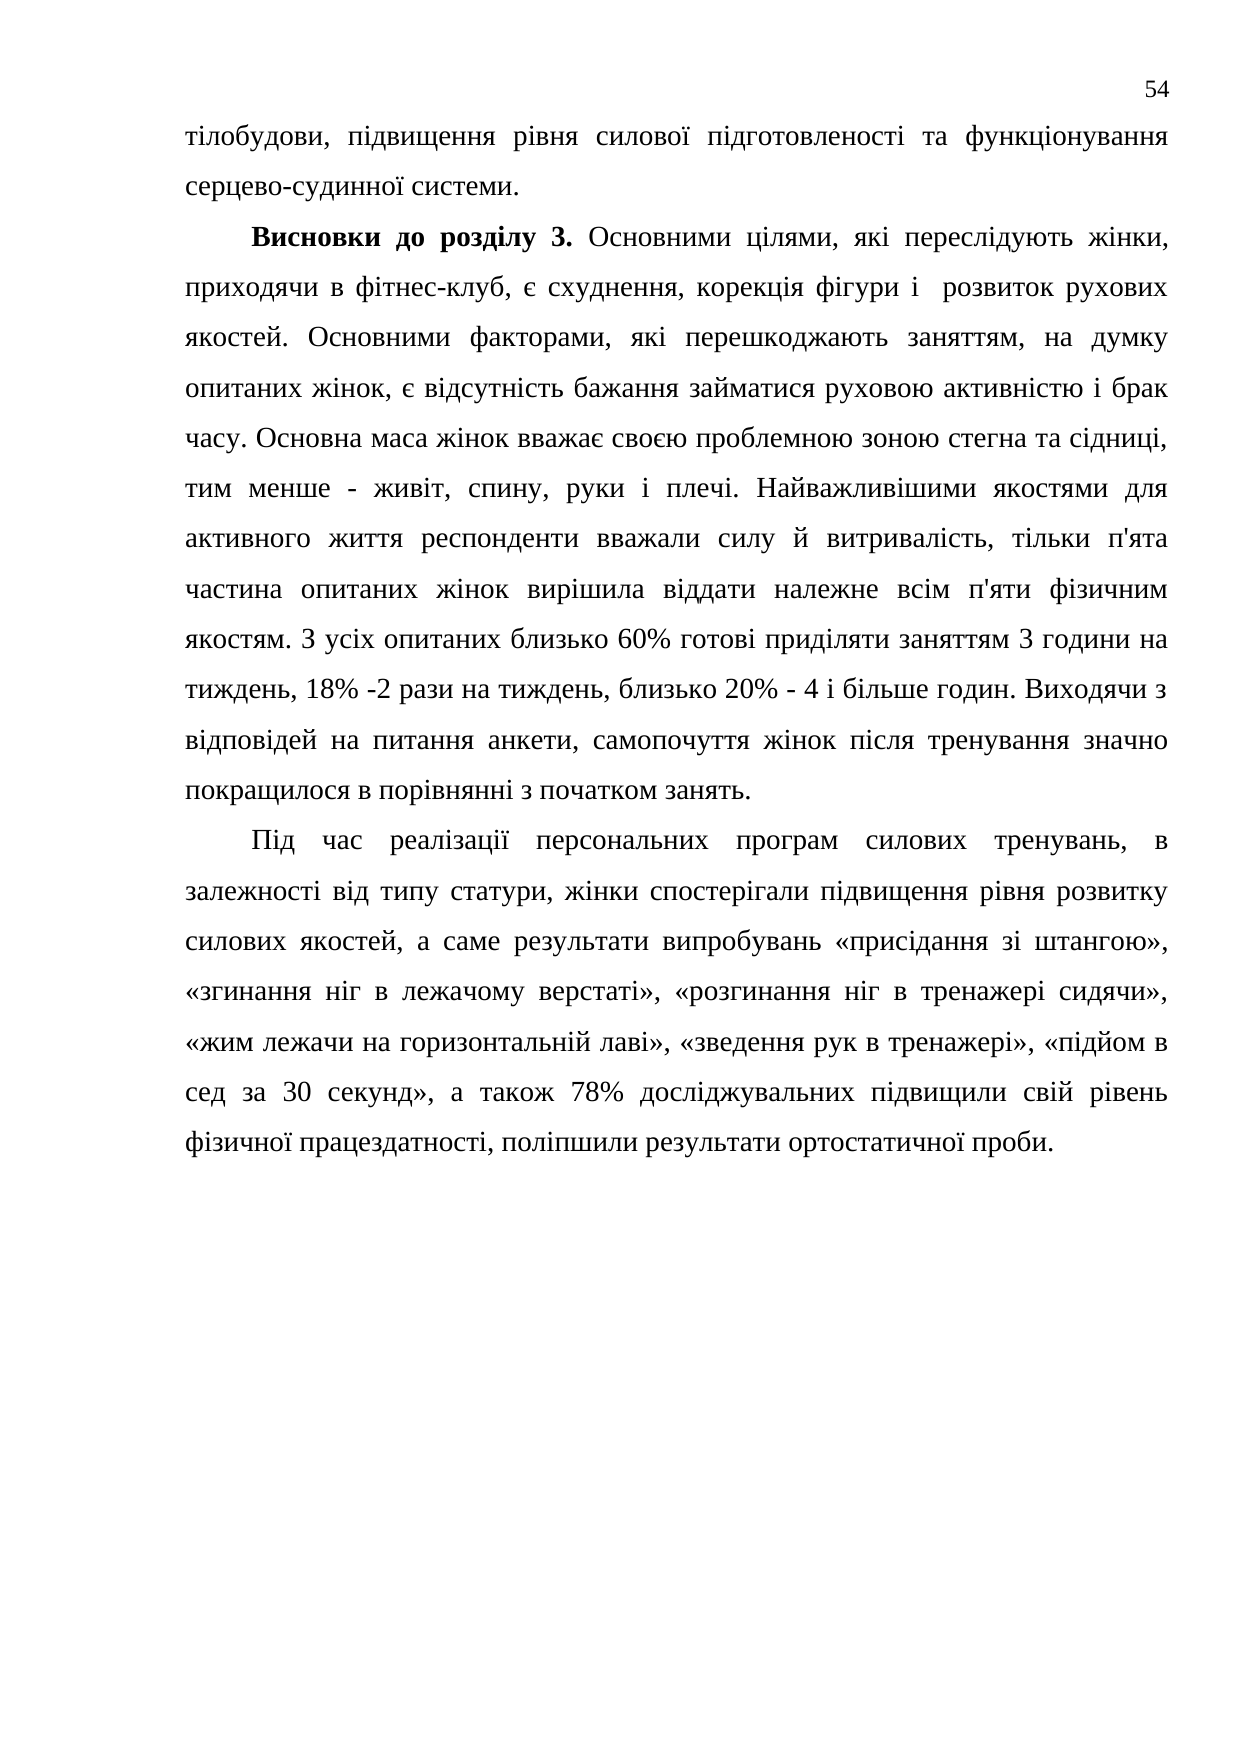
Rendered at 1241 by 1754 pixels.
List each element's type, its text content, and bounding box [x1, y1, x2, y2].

text Під час реалізації персональних програм силових тренувань, в залежності від типу статури, жінки спостерігали підвищення рівня розвитку силових якостей, а саме результати випробувань «присідання зі штангою», «згинання ніг в лежачому верстаті», «розгинання ніг в тренажері сидячи», «жим лежачи на горизонтальній лаві», «зведення рук в тренажері», «підйом в сед за 30 секунд», а також 78% досліджувальних підвищили свій рівень фізичної працездатності, поліпшили результати ортостатичної проби. [185, 822, 1169, 1158]
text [185, 118, 1169, 202]
text Висновки до розділу 3. Основними цілями, які переслідують жінки, приходячи в фітнес-клуб, є схуднення, корекція фігури і розвиток рухових якостей. Основними факторами, які перешкоджають заняттям, на думку опитаних жінок, є відсутність бажання займатися руховою активністю і брак часу. Основна маса жінок вважає своєю проблемною зоною стегна та сідниці, тим менше - живіт, спину, руки і плечі. Найважливішими якостями для активного життя респонденти вважали силу й витривалість, тільки п'ята частина опитаних жінок вирішила віддати належне всім п'яти фізичним якостям. З усіх опитаних близько 60% готові приділяти заняттям 3 години на тиждень, 18% -2 рази на тиждень, близько 20% - 4 і більше годин. Виходячи з відповідей на питання анкети, самопочуття жінок після тренування значно покращилося в порівнянні з початком занять. [185, 219, 1169, 806]
